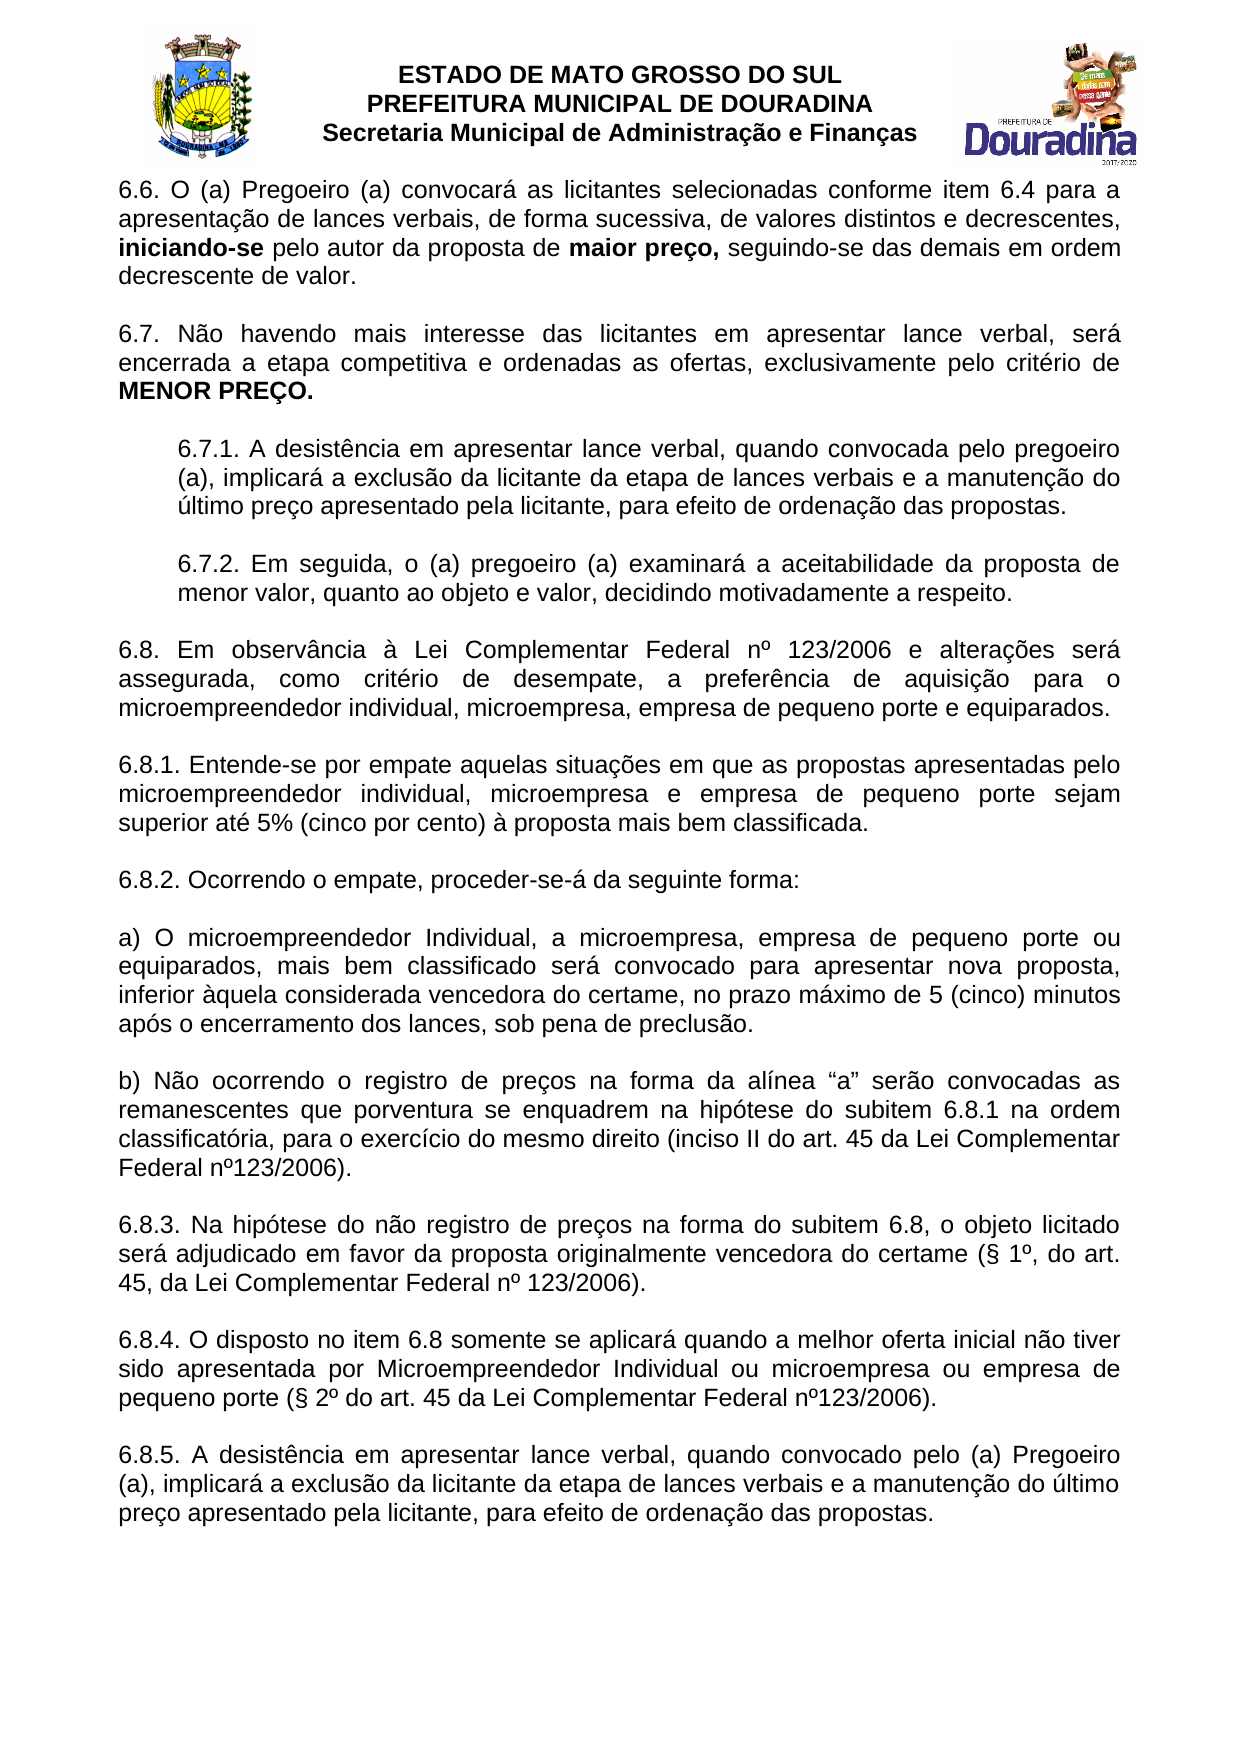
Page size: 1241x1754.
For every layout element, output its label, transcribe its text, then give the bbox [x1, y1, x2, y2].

text 6.8.2. Ocorrendo o empate, proceder-se-á da seguinte forma: [118, 865, 1122, 894]
picture [143, 20, 260, 170]
text b) Não ocorrendo o registro de preços na forma da alínea “a” serão convocadas as remanescentes que porventura se enquadrem na hipótese do subitem 6.8.1 na ordem classificatória, para o exercício do mesmo direito (inciso II do art. 45 da Lei Complementar Federal nº123/2006). [118, 1066, 1122, 1181]
text 6.8. Em observância à Lei Complementar Federal nº 123/2006 e alterações será assegurada, como critério de desempate, a preferência de aquisição para o microempreendedor individual, microempresa, empresa de pequeno porte e equiparados. [118, 635, 1122, 721]
text 6.8.3. Na hipótese do não registro de preços na forma do subitem 6.8, o objeto licitado será adjudicado em favor da proposta originalmente vencedora do certame (§ 1º, do art. 45, da Lei Complementar Federal nº 123/2006). [118, 1210, 1122, 1296]
text 6.8.5. A desistência em apresentar lance verbal, quando convocado pelo (a) Pregoeiro (a), implicará a exclusão da licitante da etapa de lances verbais e a manutenção do último preço apresentado pela licitante, para efeito de ordenação das propostas. [118, 1440, 1122, 1526]
picture [954, 39, 1147, 170]
text 6.6. O (a) Pregoeiro (a) convocará as licitantes selecionadas conforme item 6.4 para a apresentação de lances verbais, de forma sucessiva, de valores distintos e decrescentes, iniciando-se pelo autor da proposta de maior preço, seguindo-se das demais em ordem decrescente de valor. [118, 175, 1122, 290]
text 6.7.2. Em seguida, o (a) pregoeiro (a) examinará a aceitabilidade da proposta de menor valor, quanto ao objeto e valor, decidindo motivadamente a respeito. [177, 549, 1122, 606]
text 6.8.1. Entende-se por empate aquelas situações em que as propostas apresentadas pelo microempreendedor individual, microempresa e empresa de pequeno porte sejam superior até 5% (cinco por cento) à proposta mais bem classificada. [118, 750, 1122, 836]
text a) O microempreendedor Individual, a microempresa, empresa de pequeno porte ou equiparados, mais bem classificado será convocado para apresentar nova proposta, inferior àquela considerada vencedora do certame, no prazo máximo de 5 (cinco) minutos após o encerramento dos lances, sob pena de preclusão. [118, 922, 1122, 1037]
text 6.7.1. A desistência em apresentar lance verbal, quando convocada pelo pregoeiro (a), implicará a exclusão da licitante da etapa de lances verbais e a manutenção do último preço apresentado pela licitante, para efeito de ordenação das propostas. [177, 434, 1122, 520]
text 6.8.4. O disposto no item 6.8 somente se aplicará quando a melhor oferta inicial não tiver sido apresentada por Microempreendedor Individual ou microempresa ou empresa de pequeno porte (§ 2º do art. 45 da Lei Complementar Federal nº123/2006). [118, 1325, 1122, 1411]
text 6.7. Não havendo mais interesse das licitantes em apresentar lance verbal, será encerrada a etapa competitiva e ordenadas as ofertas, exclusivamente pelo critério de MENOR PREÇO. [118, 319, 1122, 405]
